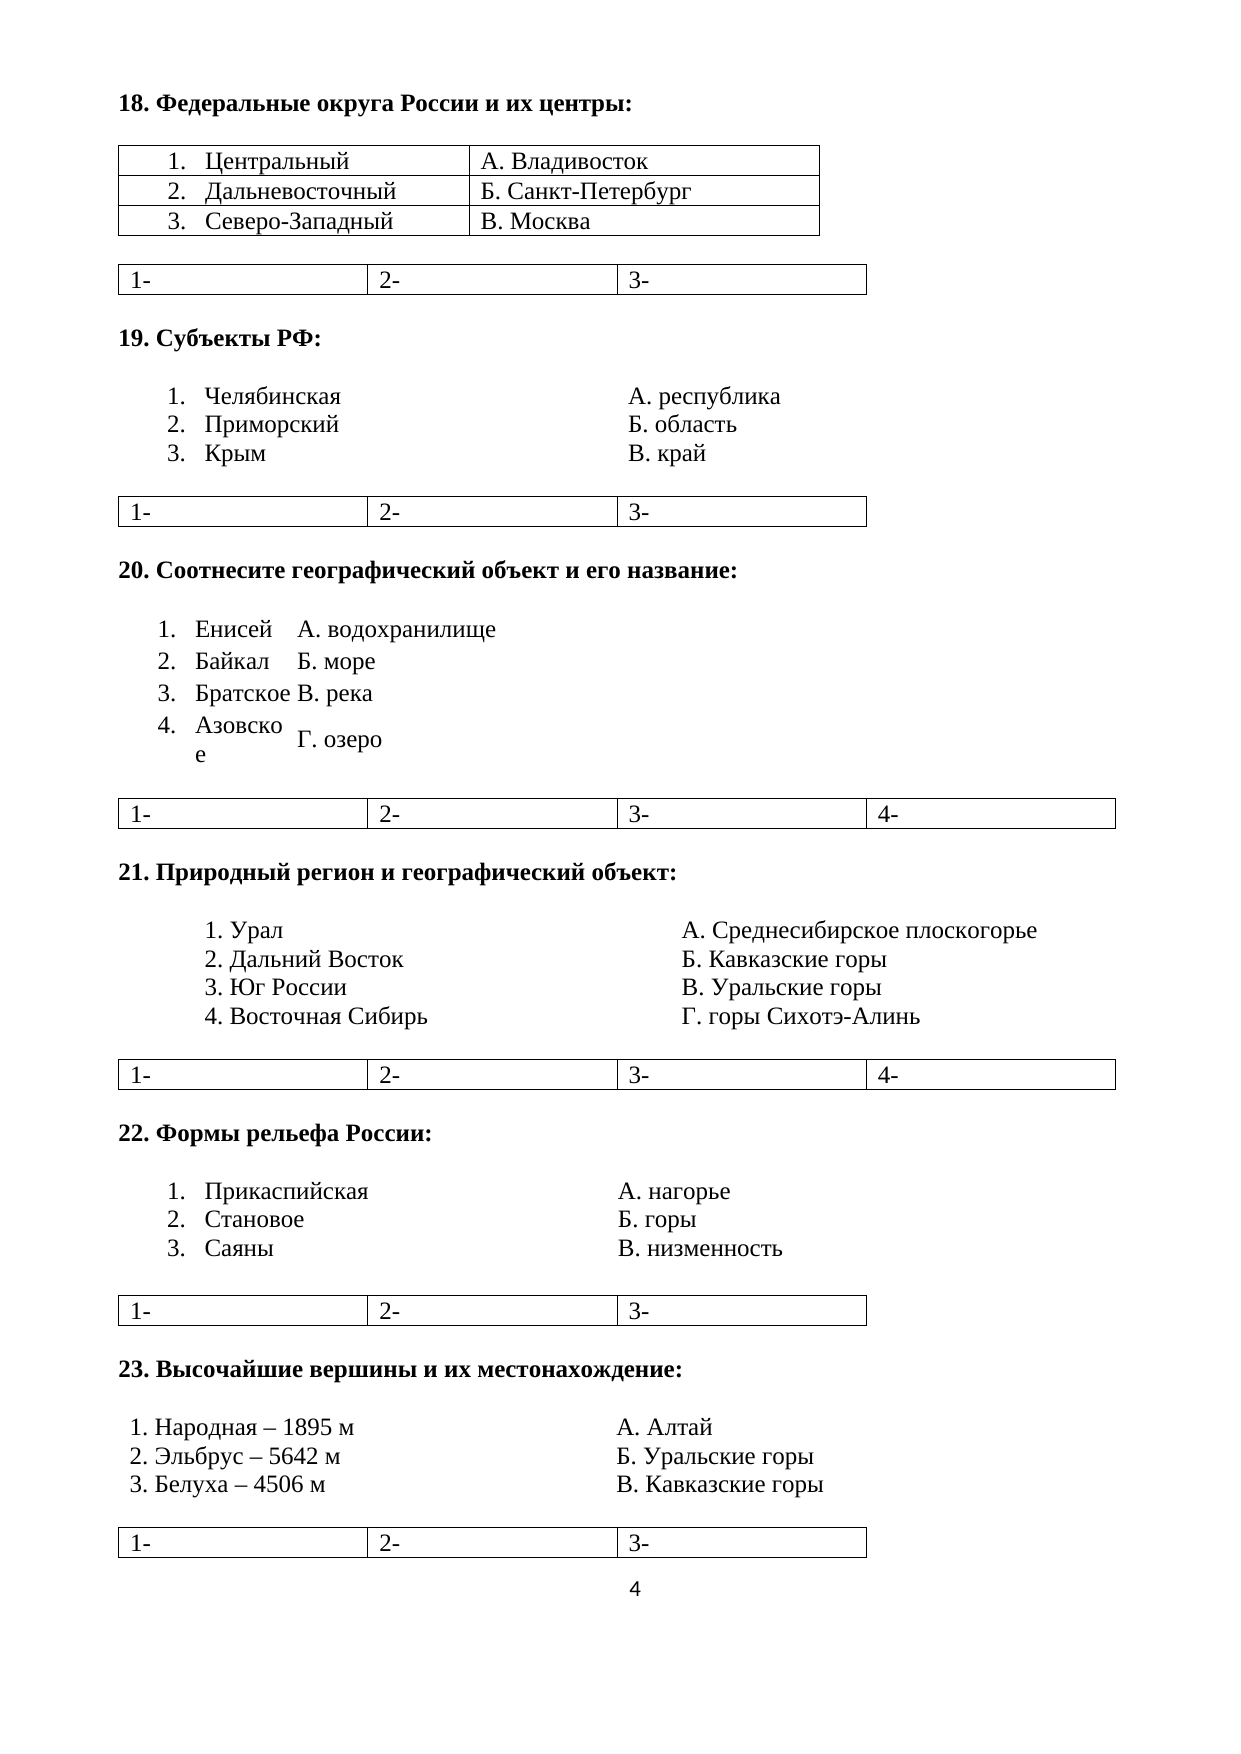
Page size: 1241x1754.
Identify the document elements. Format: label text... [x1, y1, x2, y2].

table_header 3- [618, 497, 866, 526]
table_cell 2. Дальний Восток [193, 944, 670, 972]
table_header 2- [368, 1296, 617, 1325]
table_cell Крым [118, 438, 617, 467]
table_cell В. край [617, 438, 1115, 467]
table_header Челябинская [118, 381, 617, 409]
table_header Енисей [118, 613, 295, 645]
table_header 1. Урал [193, 915, 670, 944]
table_cell В. Уральские горы [670, 973, 1152, 1001]
table_header 3- [618, 265, 866, 293]
text 21. Природный регион и географический объект: [118, 857, 1152, 886]
table_cell Становое [118, 1205, 606, 1233]
text 20. Соотнесите географический объект и его название: [118, 555, 1152, 584]
table_cell Г. горы Сихотэ-Алинь [670, 1001, 1152, 1030]
table_header 3- [618, 1296, 866, 1325]
table_header А. Алтай [605, 1412, 1091, 1441]
table_header 1- [119, 799, 367, 828]
table_cell Б. Санкт-Петербург [470, 176, 819, 205]
table_cell В. Москва [470, 206, 819, 235]
table_header 4- [867, 1060, 1115, 1088]
table_cell В. Кавказские горы [605, 1470, 1091, 1498]
table_cell Дальневосточный [119, 176, 469, 205]
text 18. Федеральные округа России и их центры: [118, 88, 1152, 117]
table_header 1- [119, 265, 367, 293]
table_cell Северо-Западный [119, 206, 469, 235]
table_cell Азовское [118, 709, 295, 769]
table_header 1- [119, 497, 367, 526]
table_header 1- [119, 1060, 367, 1088]
table_header 2- [368, 1528, 617, 1557]
table_cell Саяны [118, 1233, 606, 1266]
table_cell 3. Белуха – 4506 м [118, 1470, 605, 1498]
table_header А. водохранилище [295, 613, 716, 645]
table_cell Б. море [295, 645, 716, 677]
table_header 2- [368, 497, 617, 526]
table_header 2- [368, 799, 617, 828]
table_header 2- [368, 265, 617, 293]
table_cell Байкал [118, 645, 295, 677]
table_header 1. Народная – 1895 м [118, 1412, 605, 1441]
table_cell 3. Юг России [193, 973, 670, 1001]
table_cell В. низменность [606, 1233, 1091, 1266]
table_cell 4. Восточная Сибирь [193, 1001, 670, 1030]
table_header Прикаспийская [118, 1176, 606, 1204]
table_header 3- [618, 799, 866, 828]
table_cell Б. область [617, 410, 1115, 438]
table_header 3- [618, 1528, 866, 1557]
table_cell Б. Кавказские горы [670, 944, 1152, 972]
table_header 2- [368, 1060, 617, 1088]
text 23. Высочайшие вершины и их местонахождение: [118, 1354, 1152, 1383]
table_cell Б. горы [606, 1205, 1091, 1233]
table_cell Братское [118, 677, 295, 708]
text 19. Субъекты РФ: [118, 323, 1152, 352]
table_cell В. река [295, 677, 716, 708]
table_header А. республика [617, 381, 1115, 409]
table_cell Б. Уральские горы [605, 1441, 1091, 1469]
table_cell Приморский [118, 410, 617, 438]
table_cell Г. озеро [295, 709, 716, 769]
text 22. Формы рельефа России: [118, 1118, 1152, 1147]
table_header А. Среднесибирское плоскогорье [670, 915, 1152, 944]
table_header 1- [119, 1296, 367, 1325]
table_header 4- [867, 799, 1115, 828]
table_header А. нагорье [606, 1176, 1091, 1204]
table_header 1- [119, 1528, 367, 1557]
table_cell 2. Эльбрус – 5642 м [118, 1441, 605, 1469]
table_header 3- [618, 1060, 866, 1088]
table_header А. Владивосток [470, 146, 819, 175]
table_header Центральный [119, 146, 469, 175]
